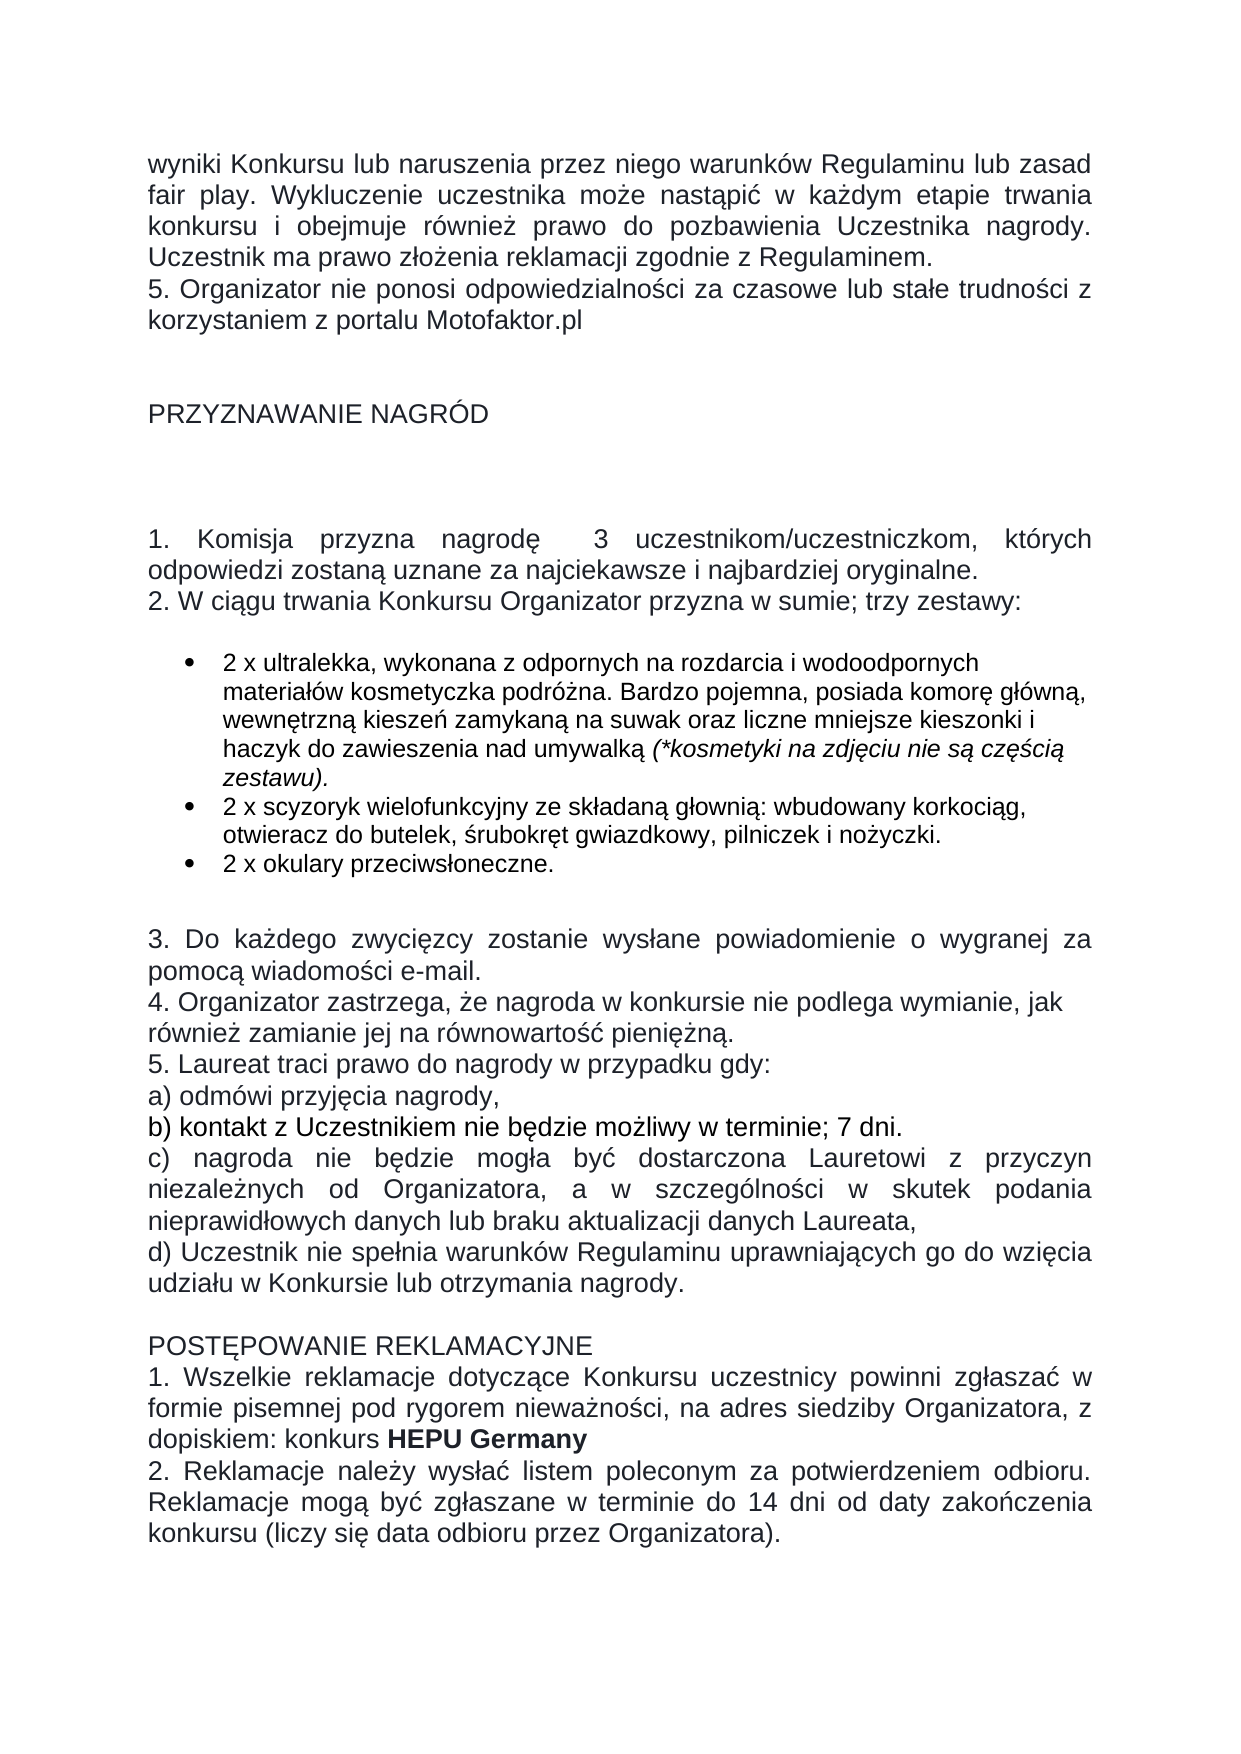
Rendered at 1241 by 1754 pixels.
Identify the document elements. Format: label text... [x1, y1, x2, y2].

text b) kontakt z Uczestnikiem nie będzie możliwy w terminie; 7 dni. [148, 1111, 1093, 1142]
text 1. Komisja przyzna nagrodę 3 uczestnikom/uczestniczkom, których odpowiedzi zostaną uznane za najciekawsze i najbardziej oryginalne. [148, 523, 1093, 585]
text 5. Organizator nie ponosi odpowiedzialności za czasowe lub stałe trudności z korzystaniem z portalu Motofaktor.pl [148, 273, 1093, 335]
text 2. Reklamacje należy wysłać listem poleconym za potwierdzeniem odbioru. Reklamacje mogą być zgłaszane w terminie do 14 dni od daty zakończenia konkursu (liczy się data odbioru przez Organizatora). [148, 1454, 1093, 1548]
list 2 x okulary przeciwsłoneczne. [185, 849, 1093, 878]
text c) nagroda nie będzie mogła być dostarczona Lauretowi z przyczyn niezależnych od Organizatora, a w szczególności w skutek podania nieprawidłowych danych lub braku aktualizacji danych Laureata, [148, 1142, 1093, 1236]
text d) Uczestnik nie spełnia warunków Regulaminu uprawniających go do wzięcia udziału w Konkursie lub otrzymania nagrody. [148, 1236, 1093, 1298]
text POSTĘPOWANIE REKLAMACYJNE [148, 1329, 1093, 1361]
text 1. Wszelkie reklamacje dotyczące Konkursu uczestnicy powinni zgłaszać w formie pisemnej pod rygorem nieważności, na adres siedziby Organizatora, z dopiskiem: konkurs HEPU Germany [148, 1361, 1093, 1454]
text a) odmówi przyjęcia nagrody, [148, 1079, 1093, 1111]
text PRZYZNAWANIE NAGRÓD [148, 398, 1093, 429]
text 4. Organizator zastrzega, że nagroda w konkursie nie podlega wymianie, jak również zamianie jej na równowartość pieniężną. [148, 986, 1093, 1048]
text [148, 148, 1093, 273]
text 2. W ciągu trwania Konkursu Organizator przyzna w sumie; trzy zestawy: [148, 585, 1093, 616]
list 2 x ultralekka, wykonana z odpornych na rozdarcia i wodoodpornych materiałów kosmetyczka podróżna. Bardzo pojemna, posiada komorę główną, wewnętrzną kieszeń zamykaną na suwak oraz liczne mniejsze kieszonki i haczyk do zawieszenia nad umywalką (*kosmetyki na zdjęciu nie są częścią zestawu). [185, 648, 1093, 791]
text 3. Do każdego zwycięzcy zostanie wysłane powiadomienie o wygranej za pomocą wiadomości e-mail. [148, 923, 1093, 986]
list 2 x scyzoryk wielofunkcyjny ze składaną głownią: wbudowany korkociąg, otwieracz do butelek, śrubokręt gwiazdkowy, pilniczek i nożyczki. [185, 791, 1093, 849]
text 5. Laureat traci prawo do nagrody w przypadku gdy: [148, 1048, 1093, 1079]
